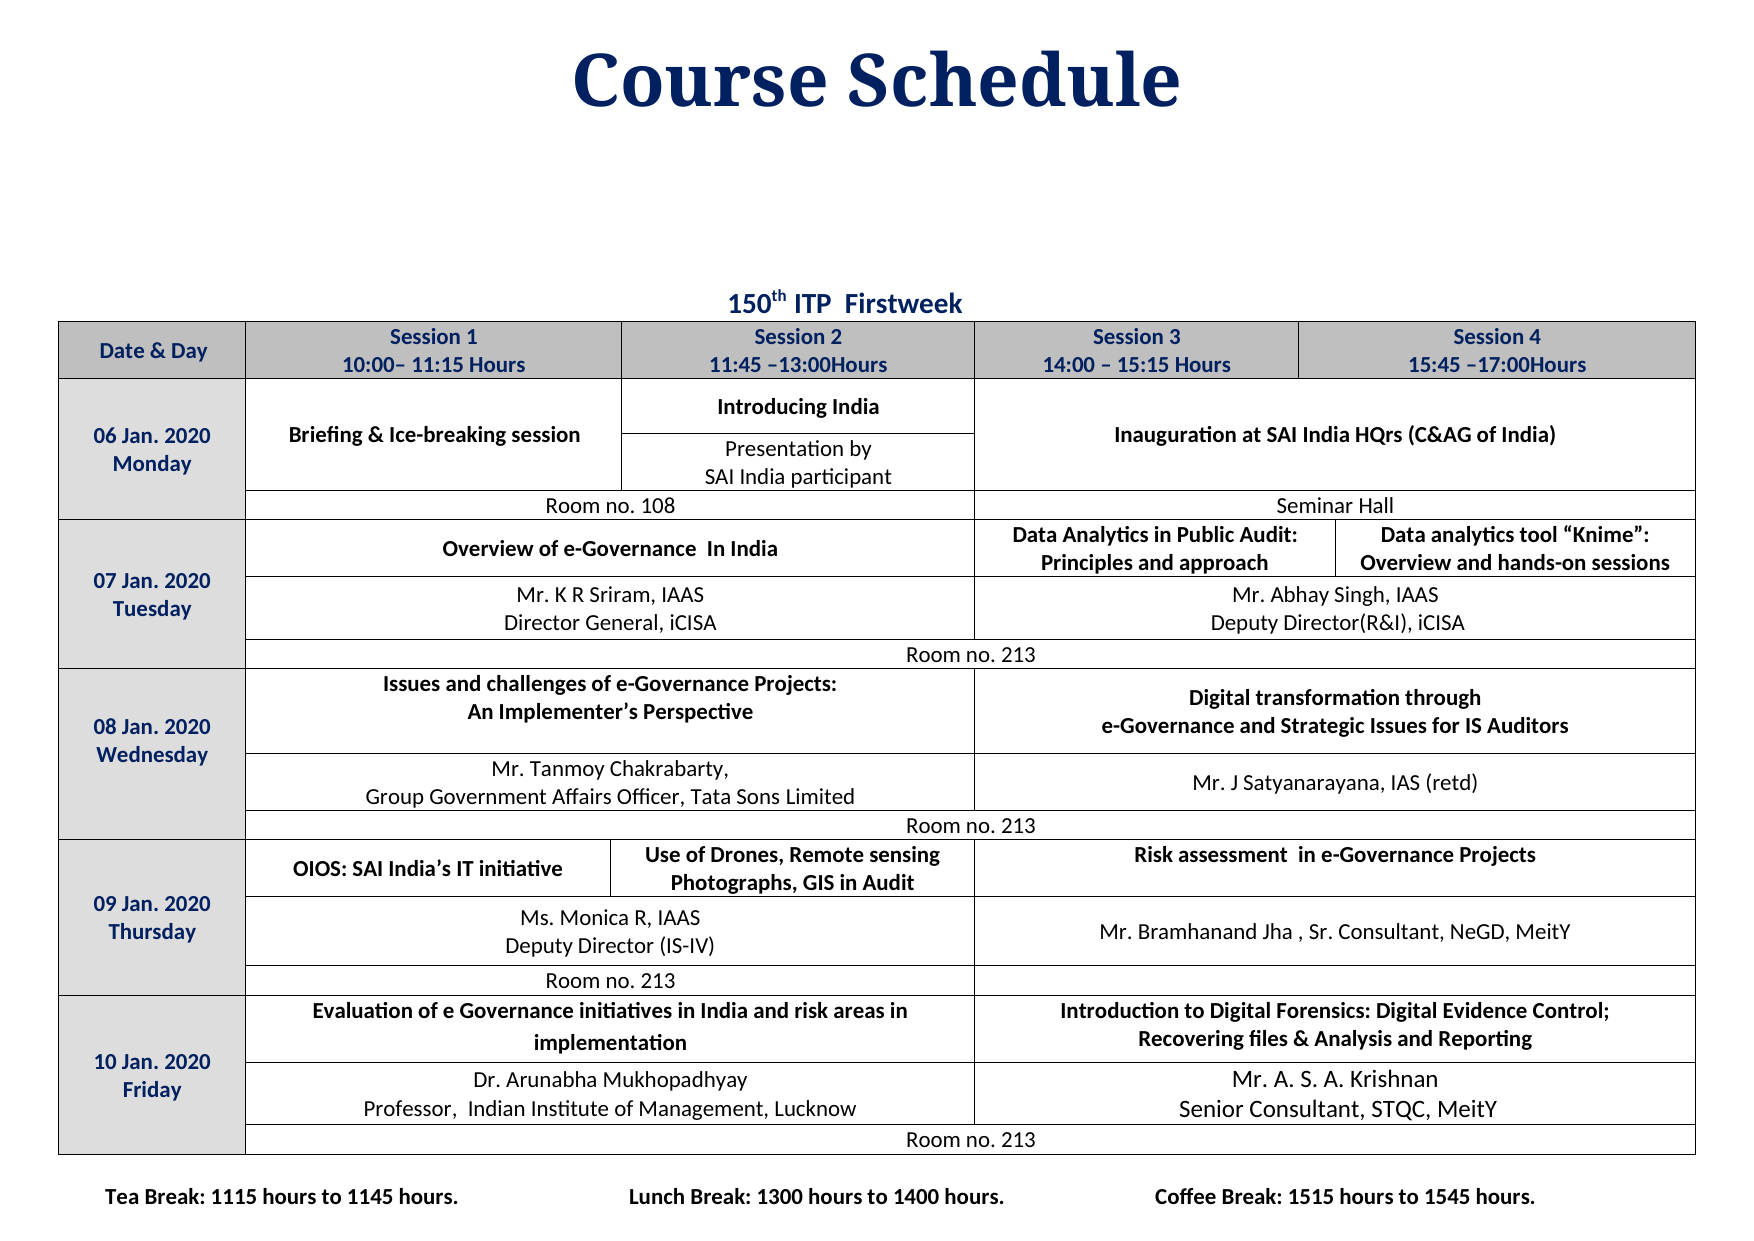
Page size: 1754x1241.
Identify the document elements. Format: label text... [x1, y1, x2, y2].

table_cell 07 Jan. 2020 Tuesday [59, 520, 245, 668]
table_cell Data Analytics in Public Audit: Principles and approach [975, 520, 1335, 576]
table_cell 08 Jan. 2020 Wednesday [59, 669, 245, 839]
table_cell Overview of e-Governance In India [246, 520, 974, 576]
table_cell 10 Jan. 2020 Friday [59, 996, 245, 1154]
table_cell Use of Drones, Remote sensing Photographs, GIS in Audit [611, 840, 974, 896]
table_cell Data analytics tool “Knime”: Overview and hands-on sessions [1336, 520, 1695, 576]
table_cell Room no. 213 [246, 640, 1695, 668]
table_cell Issues and challenges of e-Governance Projects: An Implementer’s Perspective [246, 669, 974, 753]
text 150th ITP Firstweek [105, 285, 1649, 321]
table_cell 06 Jan. 2020 Monday [59, 379, 245, 519]
table_header Session 1 10:00– 11:15 Hours [246, 322, 621, 378]
table_cell [975, 966, 1695, 995]
table_cell Room no. 213 [246, 811, 1695, 839]
table_cell Room no. 213 [246, 966, 974, 995]
text Course Schedule [105, 28, 1649, 127]
table_cell Briefing & Ice-breaking session [246, 379, 621, 490]
table_cell Room no. 213 [246, 1125, 1695, 1154]
table_header Session 4 15:45 –17:00Hours [1299, 322, 1695, 378]
table_cell Mr. Abhay Singh, IAAS Deputy Director(R&I), iCISA [975, 577, 1695, 639]
table_cell Mr. J Satyanarayana, IAS (retd) [975, 754, 1695, 810]
table_cell Evaluation of e Governance initiatives in India and risk areas in implementation [246, 996, 974, 1062]
table_cell 09 Jan. 2020 Thursday [59, 840, 245, 995]
table_header Session 3 14:00 – 15:15 Hours [975, 322, 1298, 378]
table_cell OIOS: SAI India’s IT initiative [246, 840, 610, 896]
table_cell Inauguration at SAI India HQrs (C&AG of India) [975, 379, 1695, 490]
table_cell Presentation by SAI India participant [622, 434, 974, 490]
table_cell Introducing India [622, 379, 974, 433]
table_cell Mr. Tanmoy Chakrabarty, Group Government Affairs Officer, Tata Sons Limited [246, 754, 974, 810]
table_cell Introduction to Digital Forensics: Digital Evidence Control; Recovering files & Analysis and Reporting [975, 996, 1695, 1062]
table_cell Mr. K R Sriram, IAAS Director General, iCISA [246, 577, 974, 639]
table_header Session 2 11:45 –13:00Hours [622, 322, 974, 378]
table_cell Risk assessment in e-Governance Projects [975, 840, 1695, 896]
table_cell Ms. Monica R, IAAS Deputy Director (IS-IV) [246, 897, 974, 965]
table_cell Digital transformation through e-Governance and Strategic Issues for IS Auditors [975, 669, 1695, 753]
table_cell Dr. Arunabha Mukhopadhyay Professor, Indian Institute of Management, Lucknow [246, 1063, 974, 1124]
table_header Date & Day [59, 322, 245, 378]
table_cell Room no. 108 [246, 491, 974, 519]
table_cell Seminar Hall [975, 491, 1695, 519]
table_cell Mr. A. S. A. Krishnan Senior Consultant, STQC, MeitY [975, 1063, 1695, 1124]
table_cell Mr. Bramhanand Jha , Sr. Consultant, NeGD, MeitY [975, 897, 1695, 965]
